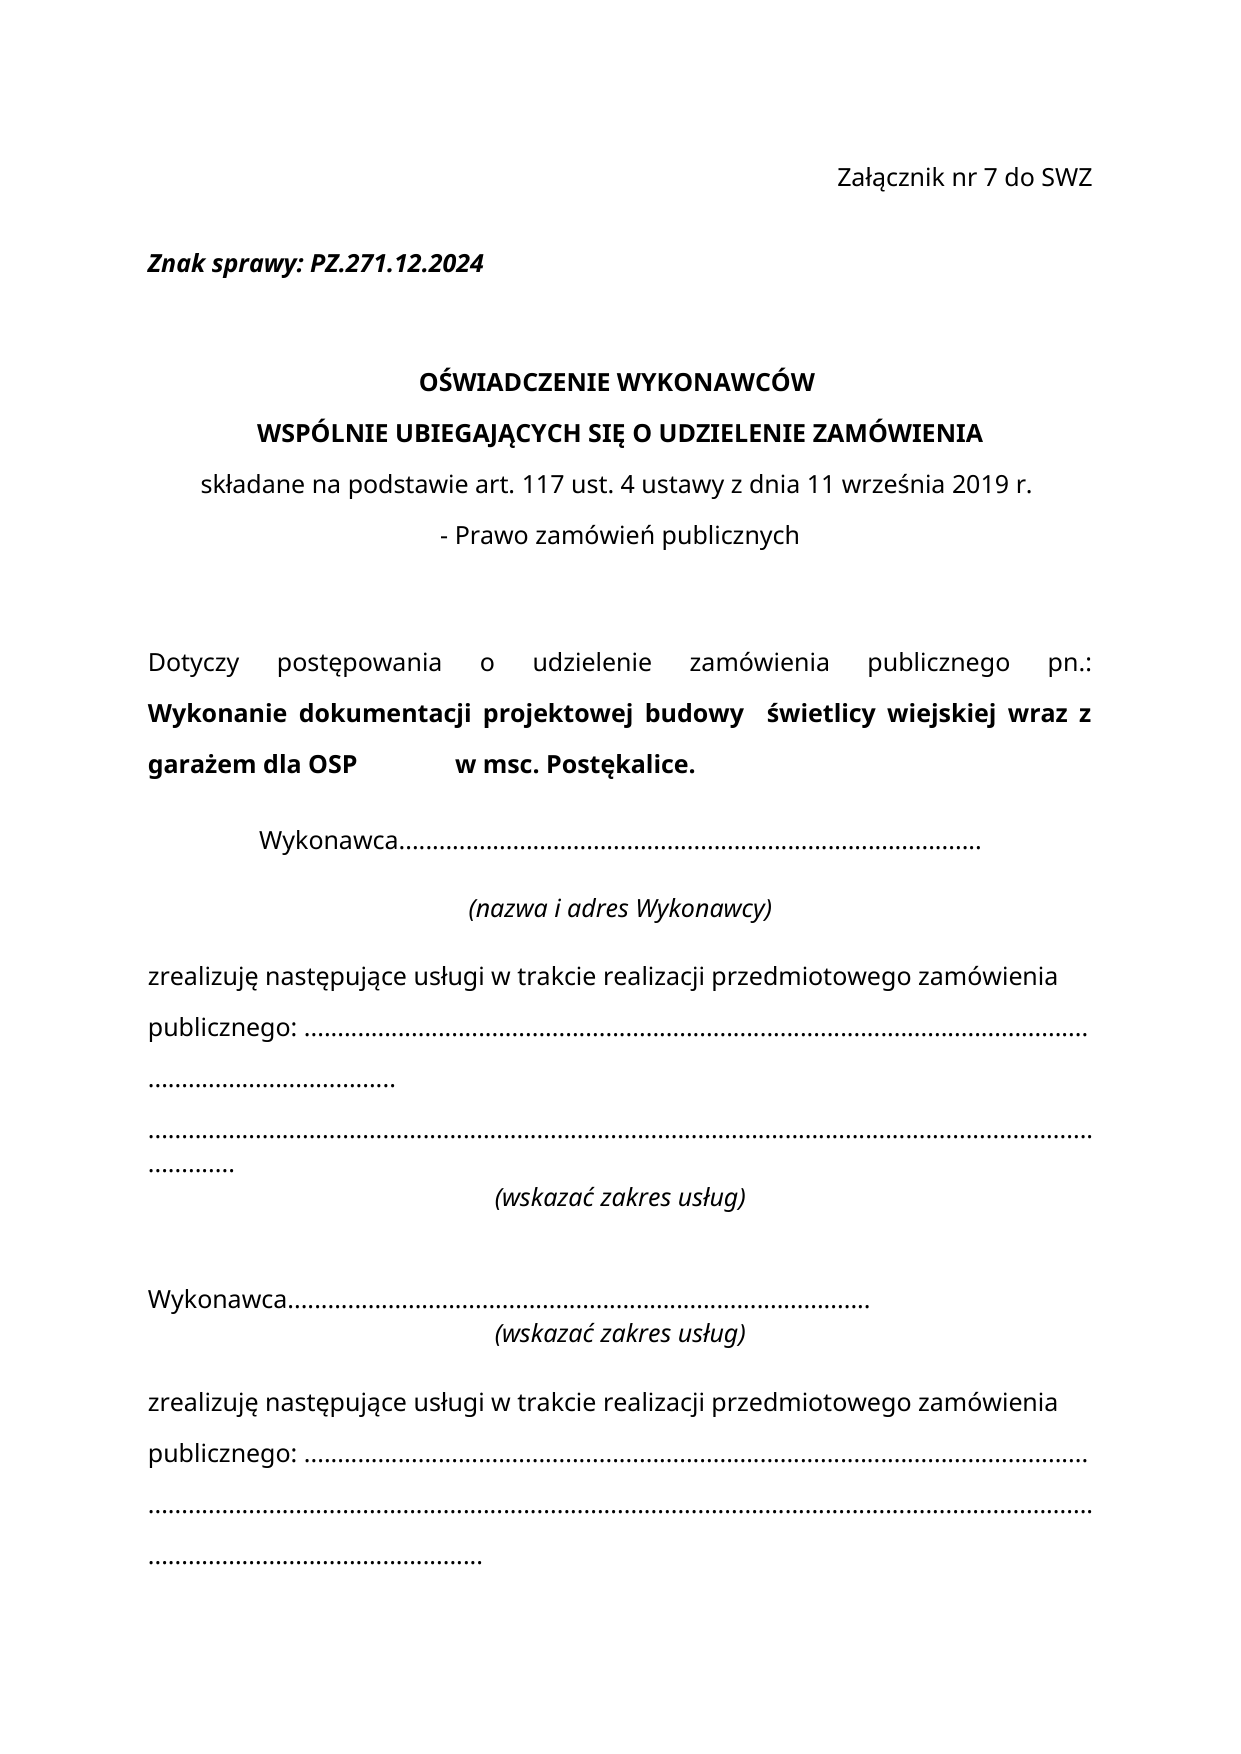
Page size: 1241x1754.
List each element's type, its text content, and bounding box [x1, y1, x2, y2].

text OŚWIADCZENIE WYKONAWCÓW WSPÓLNIE UBIEGAJĄCYCH SIĘ O UDZIELENIE ZAMÓWIENIA [148, 364, 1093, 449]
text (nazwa i adres Wykonawcy) [148, 890, 1093, 924]
text .......................................................................................................................................................... [148, 1112, 1093, 1180]
text zrealizuję następujące usługi w trakcie realizacji przedmiotowego zamówienia publicznego: .......................................................................................................................................................... [148, 958, 1093, 1095]
text (wskazać zakres usług) [148, 1180, 1093, 1214]
text Dotyczy postępowania o udzielenie zamówienia publicznego pn.: Wykonanie dokumentacji projektowej budowy świetlicy wiejskiej wraz z garażem dla OSP w msc. Postękalice. [148, 644, 1093, 781]
text Znak sprawy: PZ.271.12.2024 [148, 245, 1093, 279]
text (wskazać zakres usług) [148, 1316, 1093, 1350]
text Załącznik nr 7 do SWZ [148, 160, 1093, 194]
text składane na podstawie art. 117 ust. 4 ustawy z dnia 11 września 2019 r. - Prawo zamówień publicznych [148, 466, 1093, 552]
text zrealizuję następujące usługi w trakcie realizacji przedmiotowego zamówienia publicznego: .................................................................................................................................................................................................................................................................................................................... [148, 1384, 1093, 1571]
text Wykonawca....................................................................................... [148, 1282, 1093, 1316]
text Wykonawca....................................................................................... [148, 823, 1093, 857]
